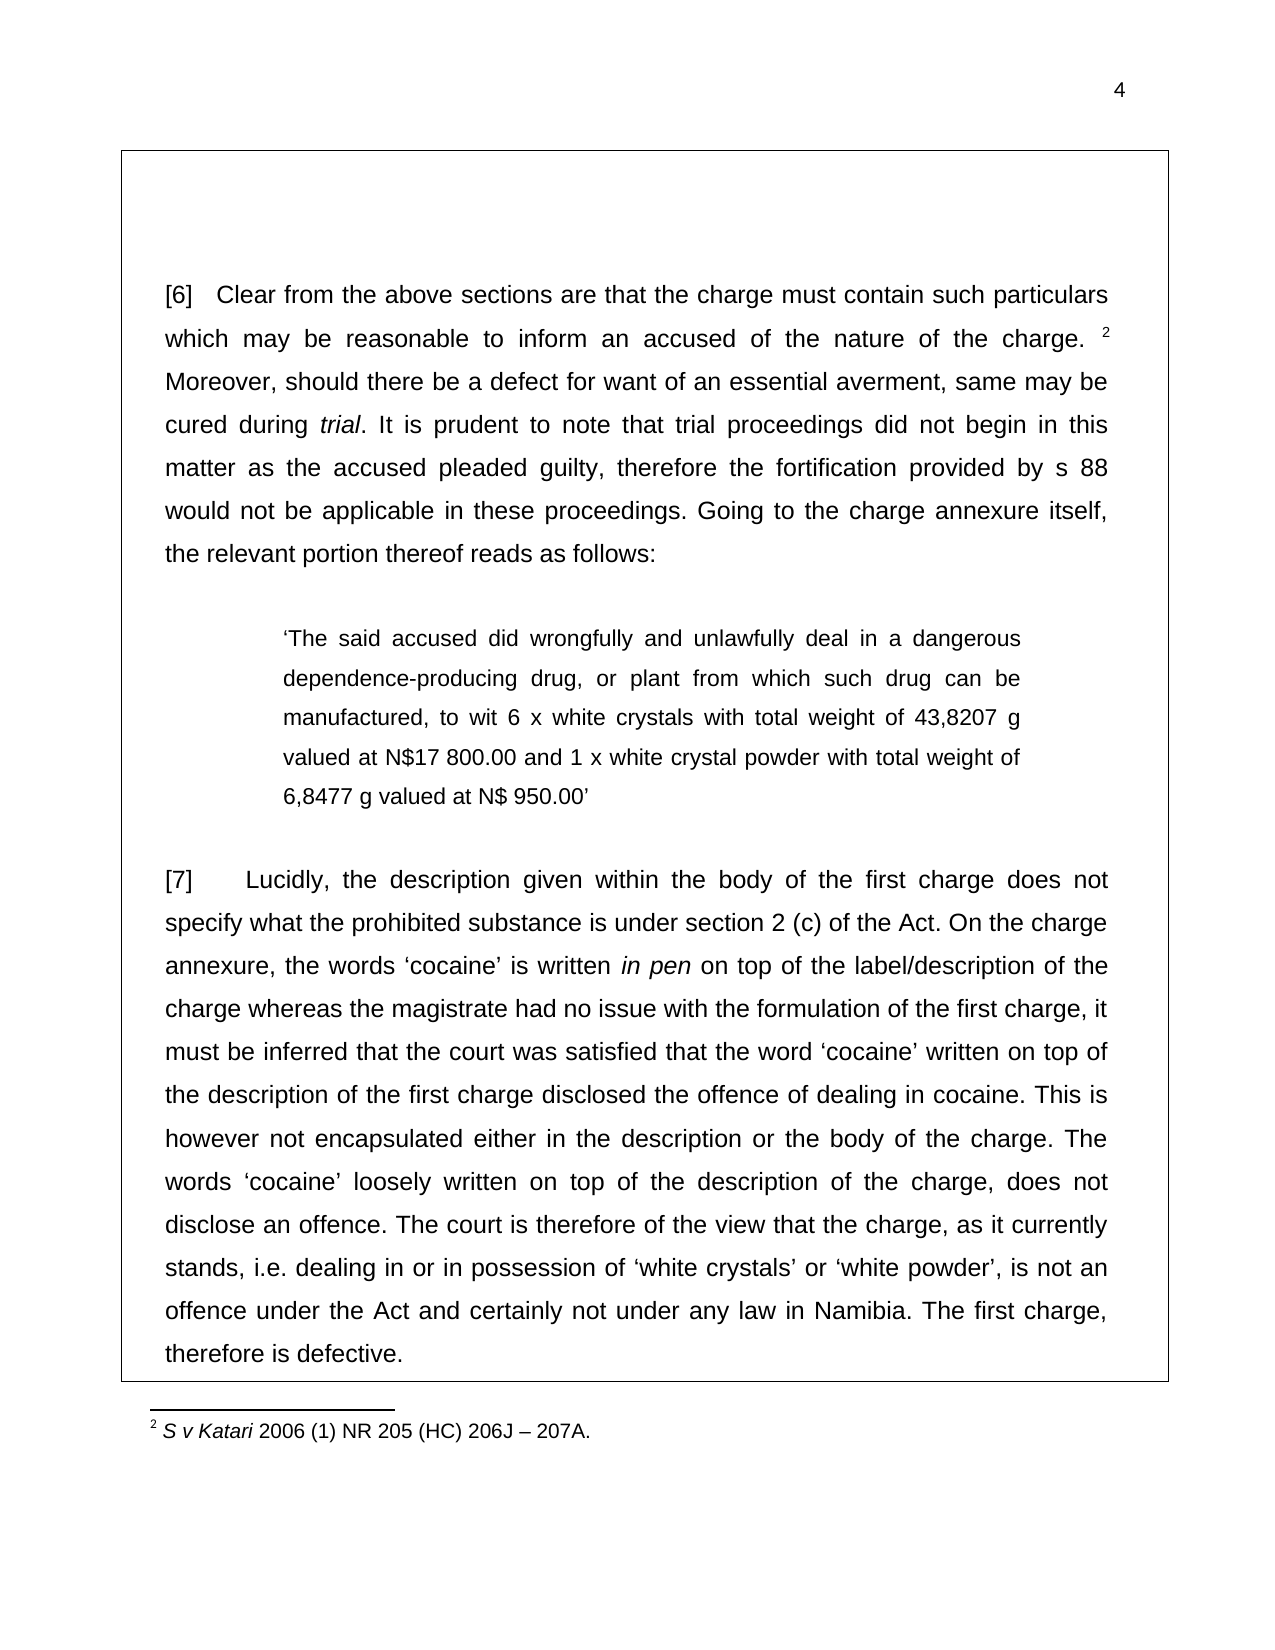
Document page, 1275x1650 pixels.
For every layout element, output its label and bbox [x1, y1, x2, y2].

table_cell [122, 151, 1168, 1381]
